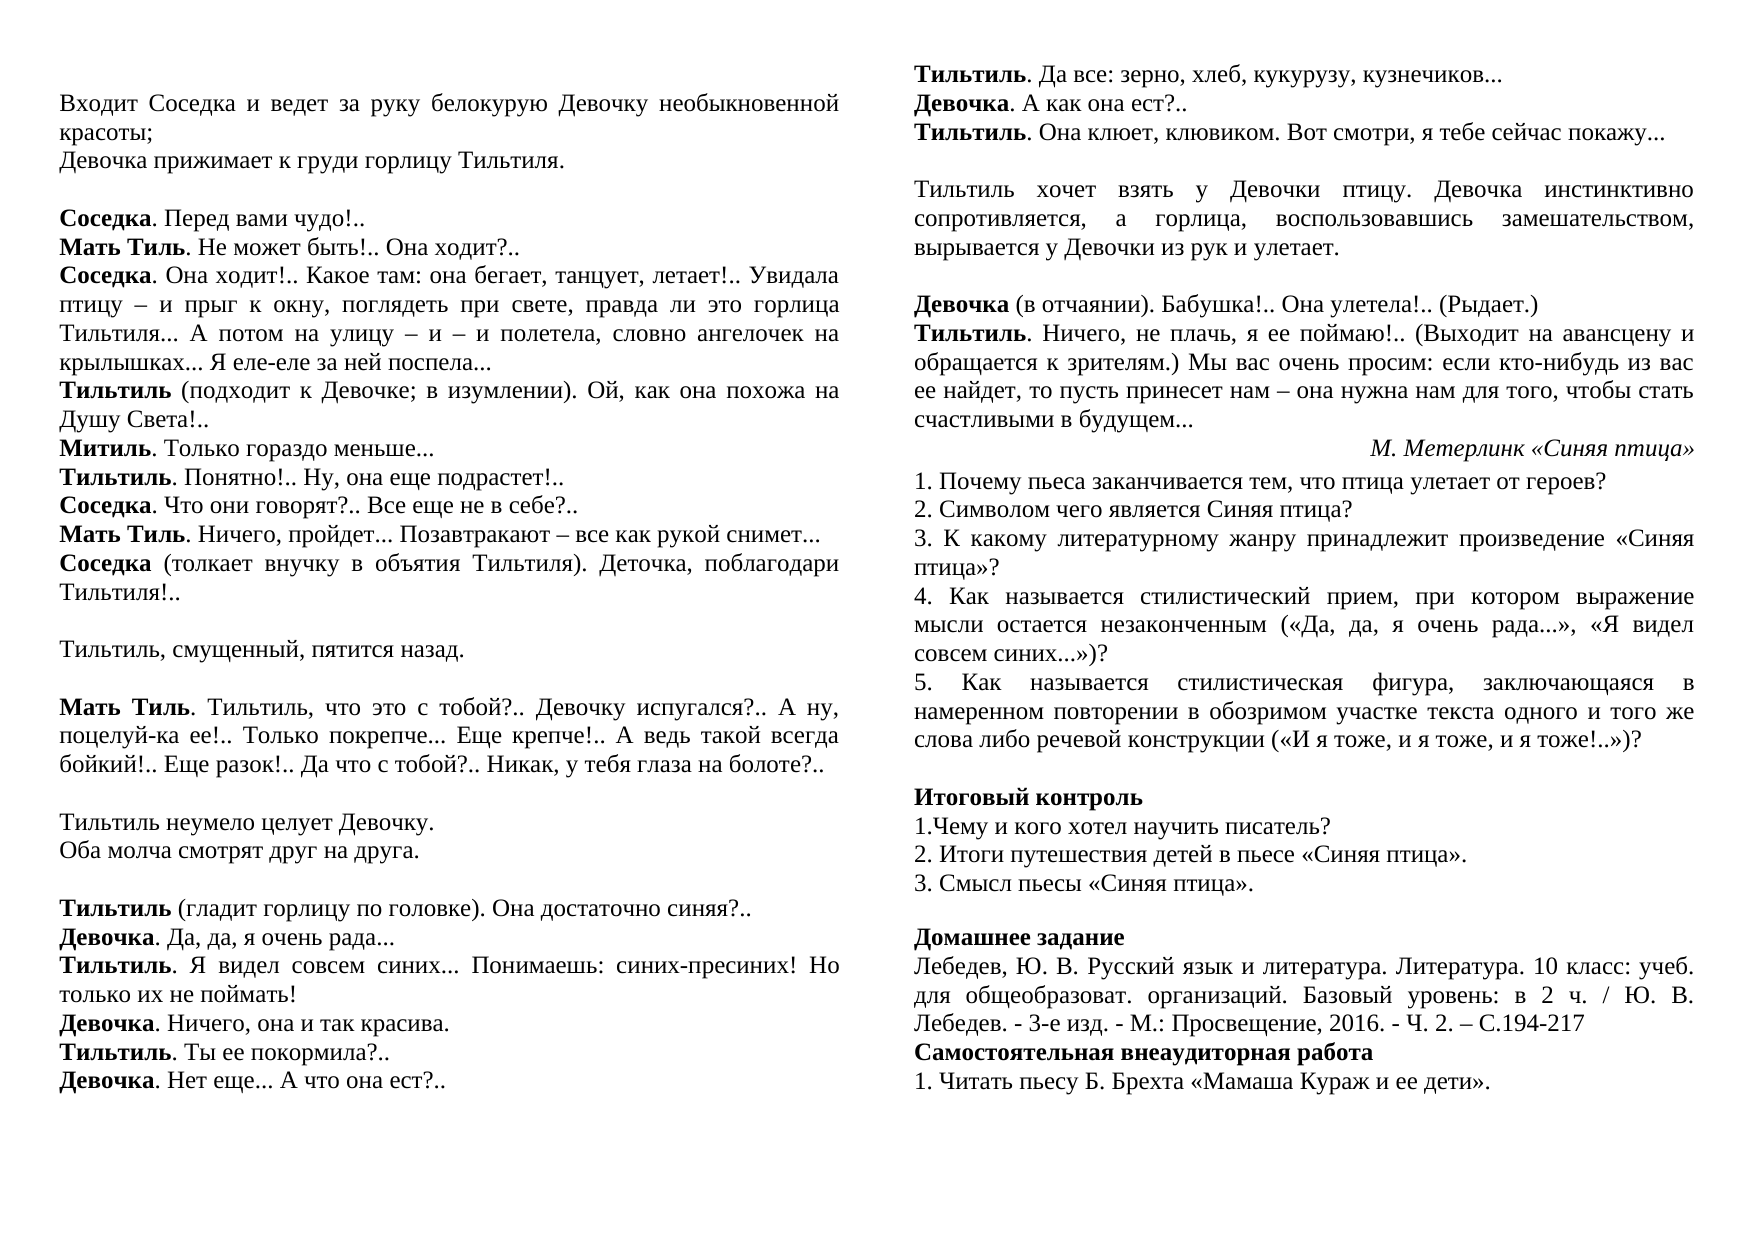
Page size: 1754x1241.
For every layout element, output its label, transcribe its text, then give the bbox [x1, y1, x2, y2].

text 1. Почему пьеса заканчивается тем, что птица улетает от героев? [914, 466, 1695, 494]
text Девочка. Да, да, я очень рада... [59, 922, 840, 950]
text Тильтиль, смущенный, пятится назад. [59, 634, 840, 663]
text Соседка. Что они говорят?.. Все еще не в себе?.. [59, 490, 840, 519]
text М. Метерлинк «Синяя птица» [914, 433, 1695, 462]
text Соседка. Она ходит!.. Какое там: она бегает, танцует, летает!.. Увидала птицу – и прыг к окну, поглядеть при свете, правда ли это горлица Тильтиля... А потом на улицу – и – и полетела, словно ангелочек на крылышках... Я еле-еле за ней поспела... [59, 260, 840, 375]
text Митиль. Только гораздо меньше... [59, 433, 840, 462]
text Мать Тиль. Ничего, пройдет... Позавтракают – все как рукой снимет... [59, 519, 840, 548]
text Девочка. Ничего, она и так красива. [59, 1008, 840, 1037]
text 2. Итоги путешествия детей в пьесе «Синяя птица». [914, 839, 1695, 868]
text Мать Тиль. Тильтиль, что это с тобой?.. Девочку испугался?.. А ну, поцелуй-ка ее!.. Только покрепче... Еще крепче!.. А ведь такой всегда бойкий!.. Еще разок!.. Да что с тобой?.. Никак, у тебя глаза на болоте?.. [59, 692, 840, 778]
text Девочка. Нет еще... А что она ест?.. [59, 1065, 840, 1094]
text Тильтиль (подходит к Девочке; в изумлении). Ой, как она похожа на Душу Света!.. [59, 375, 840, 433]
text Тильтиль. Да все: зерно, хлеб, кукурузу, кузнечиков... [914, 59, 1695, 88]
text 5. Как называется стилистическая фигура, заключающаяся в намеренном повторении в обозримом участке текста одного и того же слова либо речевой конструкции («И я тоже, и я тоже, и я тоже!..»)? [914, 667, 1695, 753]
text 1.Чему и кого хотел научить писатель? [914, 811, 1695, 839]
text Самостоятельная внеаудиторная работа [914, 1037, 1695, 1066]
text Девочка. А как она ест?.. [914, 88, 1695, 117]
text 3. К какому литературному жанру принадлежит произведение «Синяя птица»? [914, 523, 1695, 581]
text 2. Символом чего является Синяя птица? [914, 494, 1695, 523]
text 3. Смысл пьесы «Синяя птица». [914, 868, 1695, 897]
text Соседка (толкает внучку в объятия Тильтиля). Деточка, поблагодари Тильтиля!.. [59, 548, 840, 605]
text Девочка (в отчаянии). Бабушка!.. Она улетела!.. (Рыдает.) [914, 289, 1695, 318]
text Тильтиль неумело целует Девочку. [59, 807, 840, 835]
text Тильтиль хочет взять у Девочки птицу. Девочка инстинктивно сопротивляется, а горлица, воспользовавшись замешательством, вырывается у Девочки из рук и улетает. [914, 174, 1695, 260]
text Мать Тиль. Не может быть!.. Она ходит?.. [59, 232, 840, 260]
text Домашнее задание [914, 922, 1695, 951]
text Оба молча смотрят друг на друга. [59, 835, 840, 864]
text 1. Читать пьесу Б. Брехта «Мамаша Кураж и ее дети». [914, 1066, 1695, 1095]
text Итоговый контроль [914, 782, 1695, 811]
text Тильтиль. Я видел совсем синих... Понимаешь: синих-пресиних! Но только их не поймать! [59, 950, 840, 1008]
text Тильтиль. Понятно!.. Ну, она еще подрастет!.. [59, 462, 840, 490]
text Девочка прижимает к груди горлицу Тильтиля. [59, 145, 840, 174]
text Соседка. Перед вами чудо!.. [59, 203, 840, 232]
text Входит Соседка и ведет за руку белокурую Девочку необыкновенной красоты; [59, 88, 840, 145]
text Тильтиль. Она клюет, клювиком. Вот смотри, я тебе сейчас покажу... [914, 117, 1695, 145]
text Лебедев, Ю. В. Русский язык и литература. Литература. 10 класс: учеб. для общеобразоват. организаций. Базовый уровень: в 2 ч. / Ю. В. Лебедев. - 3-е изд. - М.: Просвещение, 2016. - Ч. 2. – С.194-217 [914, 951, 1695, 1037]
text 4. Как называется стилистический прием, при котором выражение мысли остается незаконченным («Да, да, я очень рада...», «Я видел совсем синих...»)? [914, 581, 1695, 667]
text Тильтиль. Ничего, не плачь, я ее поймаю!.. (Выходит на авансцену и обращается к зрителям.) Мы вас очень просим: если кто-нибудь из вас ее найдет, то пусть принесет нам – она нужна нам для того, чтобы стать счастливыми в будущем... [914, 318, 1695, 433]
text Тильтиль. Ты ее покормила?.. [59, 1037, 840, 1065]
text Тильтиль (гладит горлицу по головке). Она достаточно синяя?.. [59, 893, 840, 922]
